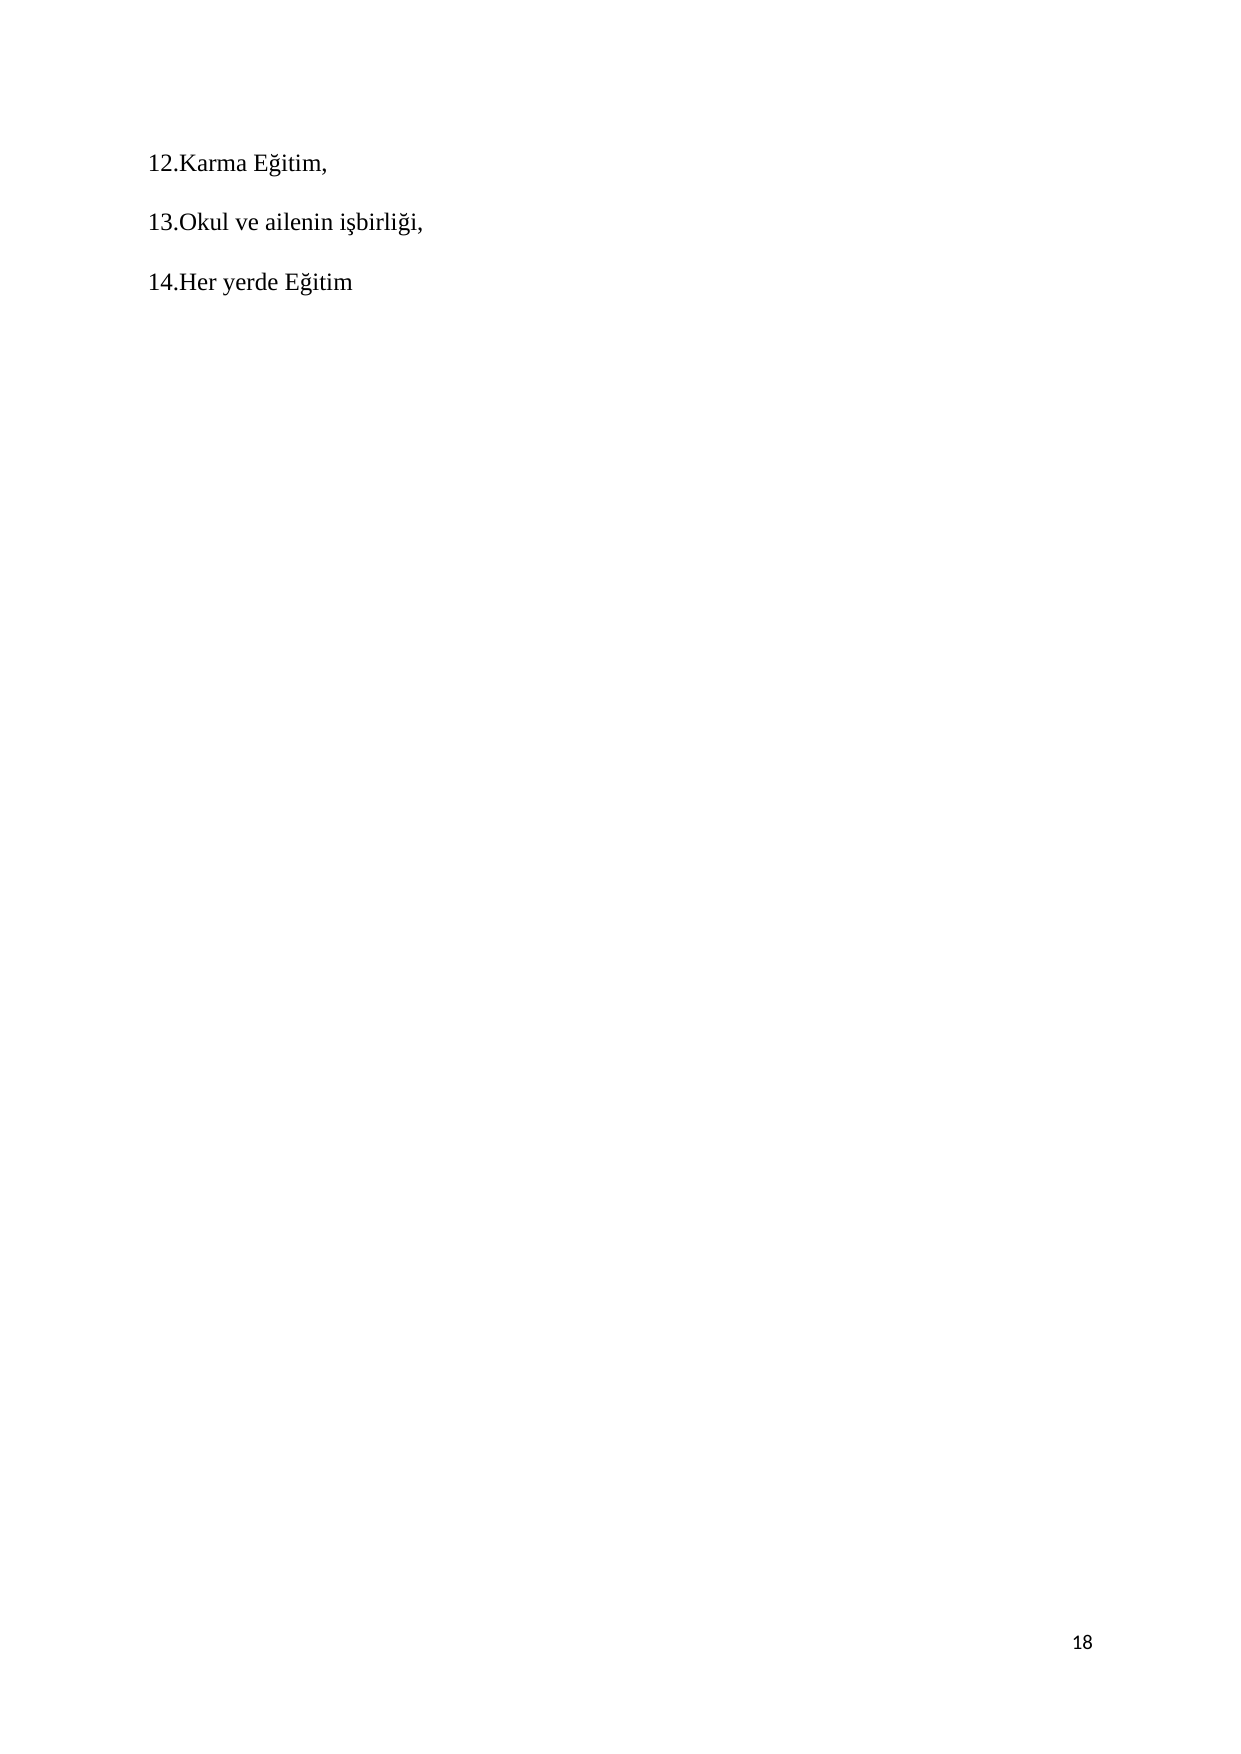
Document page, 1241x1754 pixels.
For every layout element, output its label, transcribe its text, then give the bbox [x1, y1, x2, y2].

text 14.Her yerde Eğitim [148, 267, 1093, 296]
text 12.Karma Eğitim, [148, 148, 1093, 176]
text 13.Okul ve ailenin işbirliği, [148, 207, 1093, 236]
